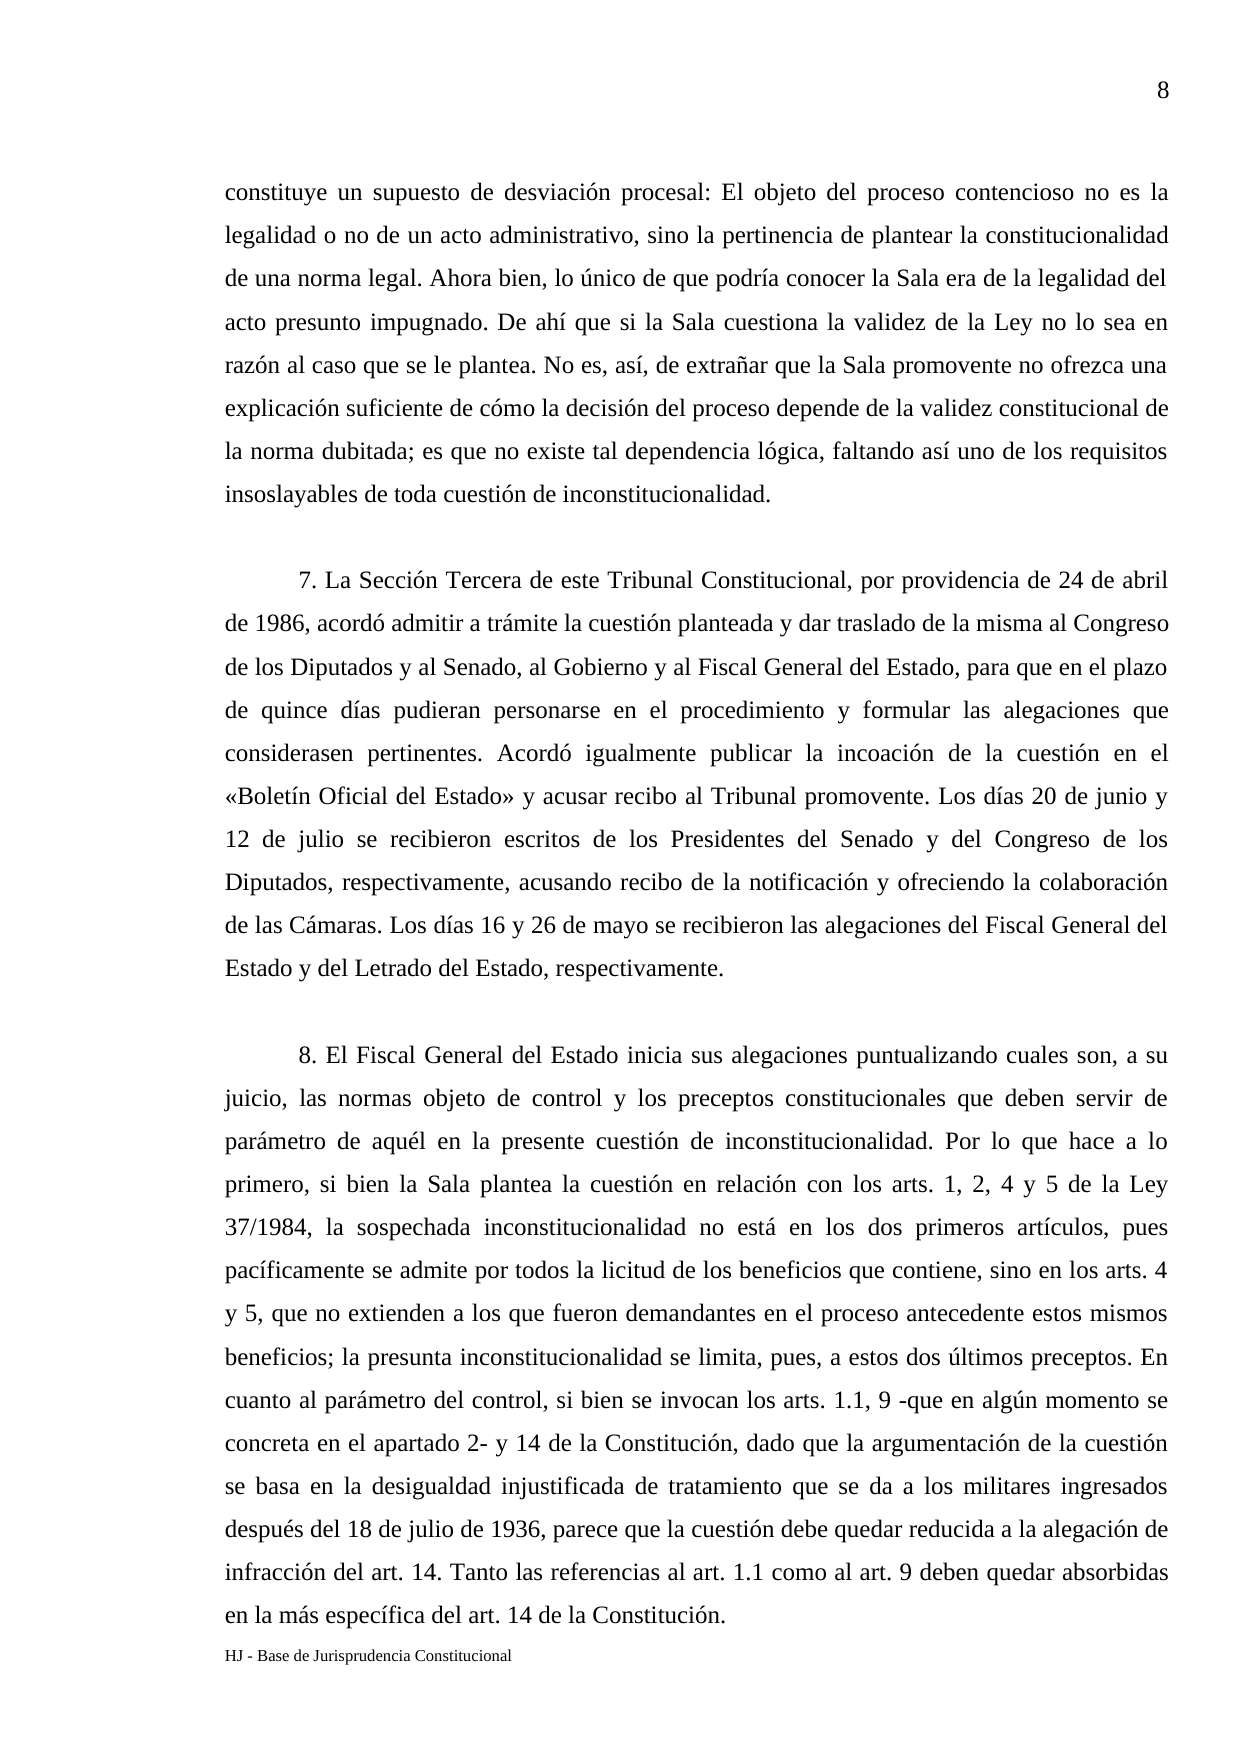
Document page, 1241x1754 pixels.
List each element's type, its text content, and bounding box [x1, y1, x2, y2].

text 7. La Sección Tercera de este Tribunal Constitucional, por providencia de 24 de abril de 1986, acordó admitir a trámite la cuestión planteada y dar traslado de la misma al Congreso de los Diputados y al Senado, al Gobierno y al Fiscal General del Estado, para que en el plazo de quince días pudieran personarse en el procedimiento y formular las alegaciones que considerasen pertinentes. Acordó igualmente publicar la incoación de la cuestión en el «Boletín Oficial del Estado» y acusar recibo al Tribunal promovente. Los días 20 de junio y 12 de julio se recibieron escritos de los Presidentes del Senado y del Congreso de los Diputados, respectivamente, acusando recibo de la notificación y ofreciendo la colaboración de las Cámaras. Los días 16 y 26 de mayo se recibieron las alegaciones del Fiscal General del Estado y del Letrado del Estado, respectivamente. [224, 565, 1169, 982]
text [224, 177, 1169, 508]
text 8. El Fiscal General del Estado inicia sus alegaciones puntualizando cuales son, a su juicio, las normas objeto de control y los preceptos constitucionales que deben servir de parámetro de aquél en la presente cuestión de inconstitucionalidad. Por lo que hace a lo primero, si bien la Sala plantea la cuestión en relación con los arts. 1, 2, 4 y 5 de la Ley 37/1984, la sospechada inconstitucionalidad no está en los dos primeros artículos, pues pacíficamente se admite por todos la licitud de los beneficios que contiene, sino en los arts. 4 y 5, que no extienden a los que fueron demandantes en el proceso antecedente estos mismos beneficios; la presunta inconstitucionalidad se limita, pues, a estos dos últimos preceptos. En cuanto al parámetro del control, si bien se invocan los arts. 1.1, 9 -que en algún momento se concreta en el apartado 2- y 14 de la Constitución, dado que la argumentación de la cuestión se basa en la desigualdad injustificada de tratamiento que se da a los militares ingresados después del 18 de julio de 1936, parece que la cuestión debe quedar reducida a la alegación de infracción del art. 14. Tanto las referencias al art. 1.1 como al art. 9 deben quedar absorbidas en la más específica del art. 14 de la Constitución. [224, 1040, 1169, 1629]
